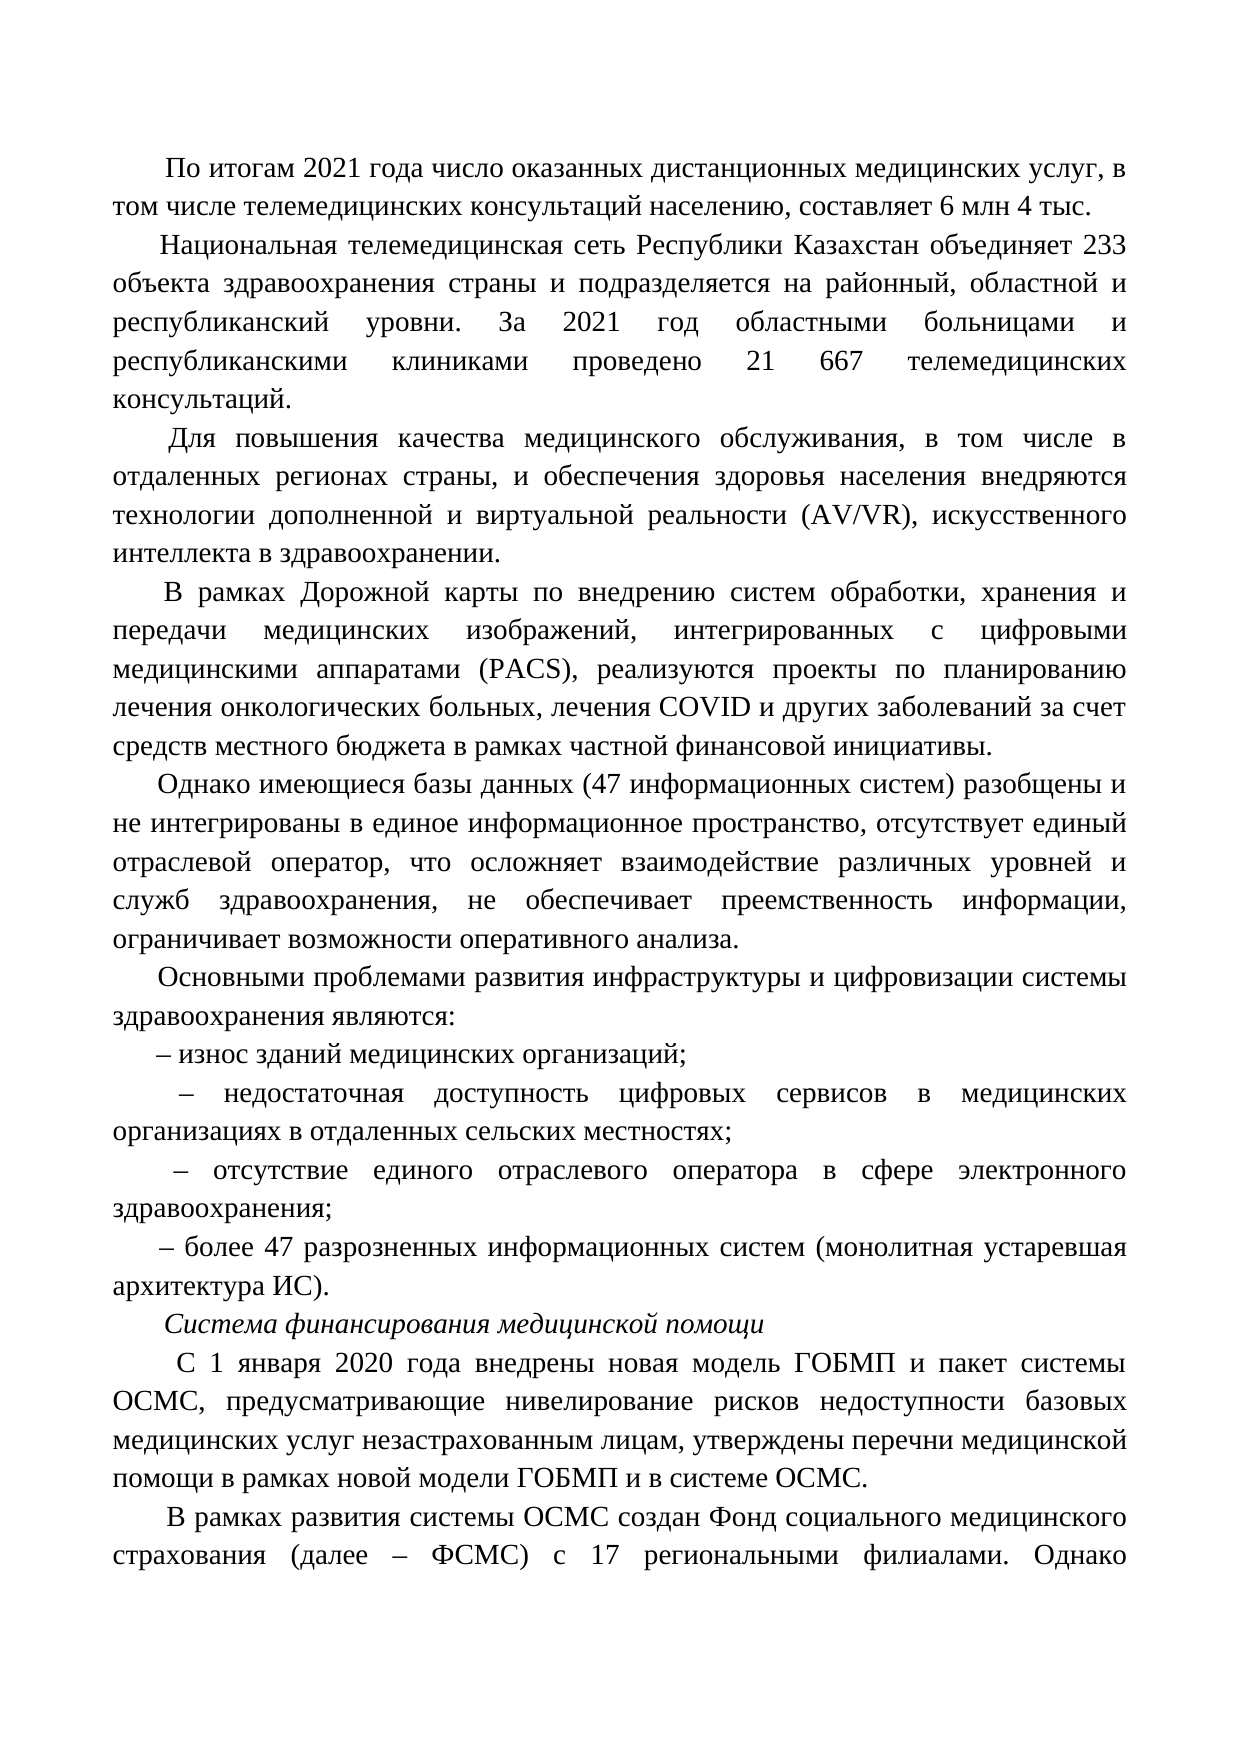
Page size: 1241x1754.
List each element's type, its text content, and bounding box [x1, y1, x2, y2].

text С 1 января 2020 года внедрены новая модель ГОБМП и пакет системы ОСМС, предусматривающие нивелирование рисков недоступности базовых медицинских услуг незастрахованным лицам, утверждены перечни медицинской помощи в рамках новой модели ГОБМП и в системе ОСМС. [112, 1345, 1128, 1494]
text – отсутствие единого отраслевого оператора в сфере электронного здравоохранения; [112, 1152, 1128, 1224]
text Основными проблемами развития инфраструктуры и цифровизации системы здравоохранения являются: [112, 959, 1128, 1031]
text – износ зданий медицинских организаций; [112, 1036, 1128, 1070]
text Для повышения качества медицинского обслуживания, в том числе в отдаленных регионах страны, и обеспечения здоровья населения внедряются технологии дополненной и виртуальной реальности (AV/VR), искусственного интеллекта в здравоохранении. [112, 420, 1128, 569]
text – более 47 разрозненных информационных систем (монолитная устаревшая архитектура ИС). [112, 1229, 1128, 1301]
text По итогам 2021 года число оказанных дистанционных медицинских услуг, в том числе телемедицинских консультаций населению, составляет 6 млн 4 тыс. [112, 150, 1128, 222]
text Однако имеющиеся базы данных (47 информационных систем) разобщены и не интегрированы в единое информационное пространство, отсутствует единый отраслевой оператор, что осложняет взаимодействие различных уровней и служб здравоохранения, не обеспечивает преемственность информации, ограничивает возможности оперативного анализа. [112, 767, 1128, 954]
text Национальная телемедицинская сеть Республики Казахстан объединяет 233 объекта здравоохранения страны и подразделяется на районный, областной и республиканский уровни. За 2021 год областными больницами и республиканскими клиниками проведено 21 667 телемедицинских консультаций. [112, 227, 1128, 415]
text В рамках Дорожной карты по внедрению систем обработки, хранения и передачи медицинских изображений, интегрированных с цифровыми медицинскими аппаратами (PACS), реализуются проекты по планированию лечения онкологических больных, лечения COVID и других заболеваний за счет средств местного бюджета в рамках частной финансовой инициативы. [112, 574, 1128, 762]
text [112, 1499, 1128, 1571]
text – недостаточная доступность цифровых сервисов в медицинских организациях в отдаленных сельских местностях; [112, 1075, 1128, 1147]
text Система финансирования медицинской помощи [112, 1306, 1128, 1340]
